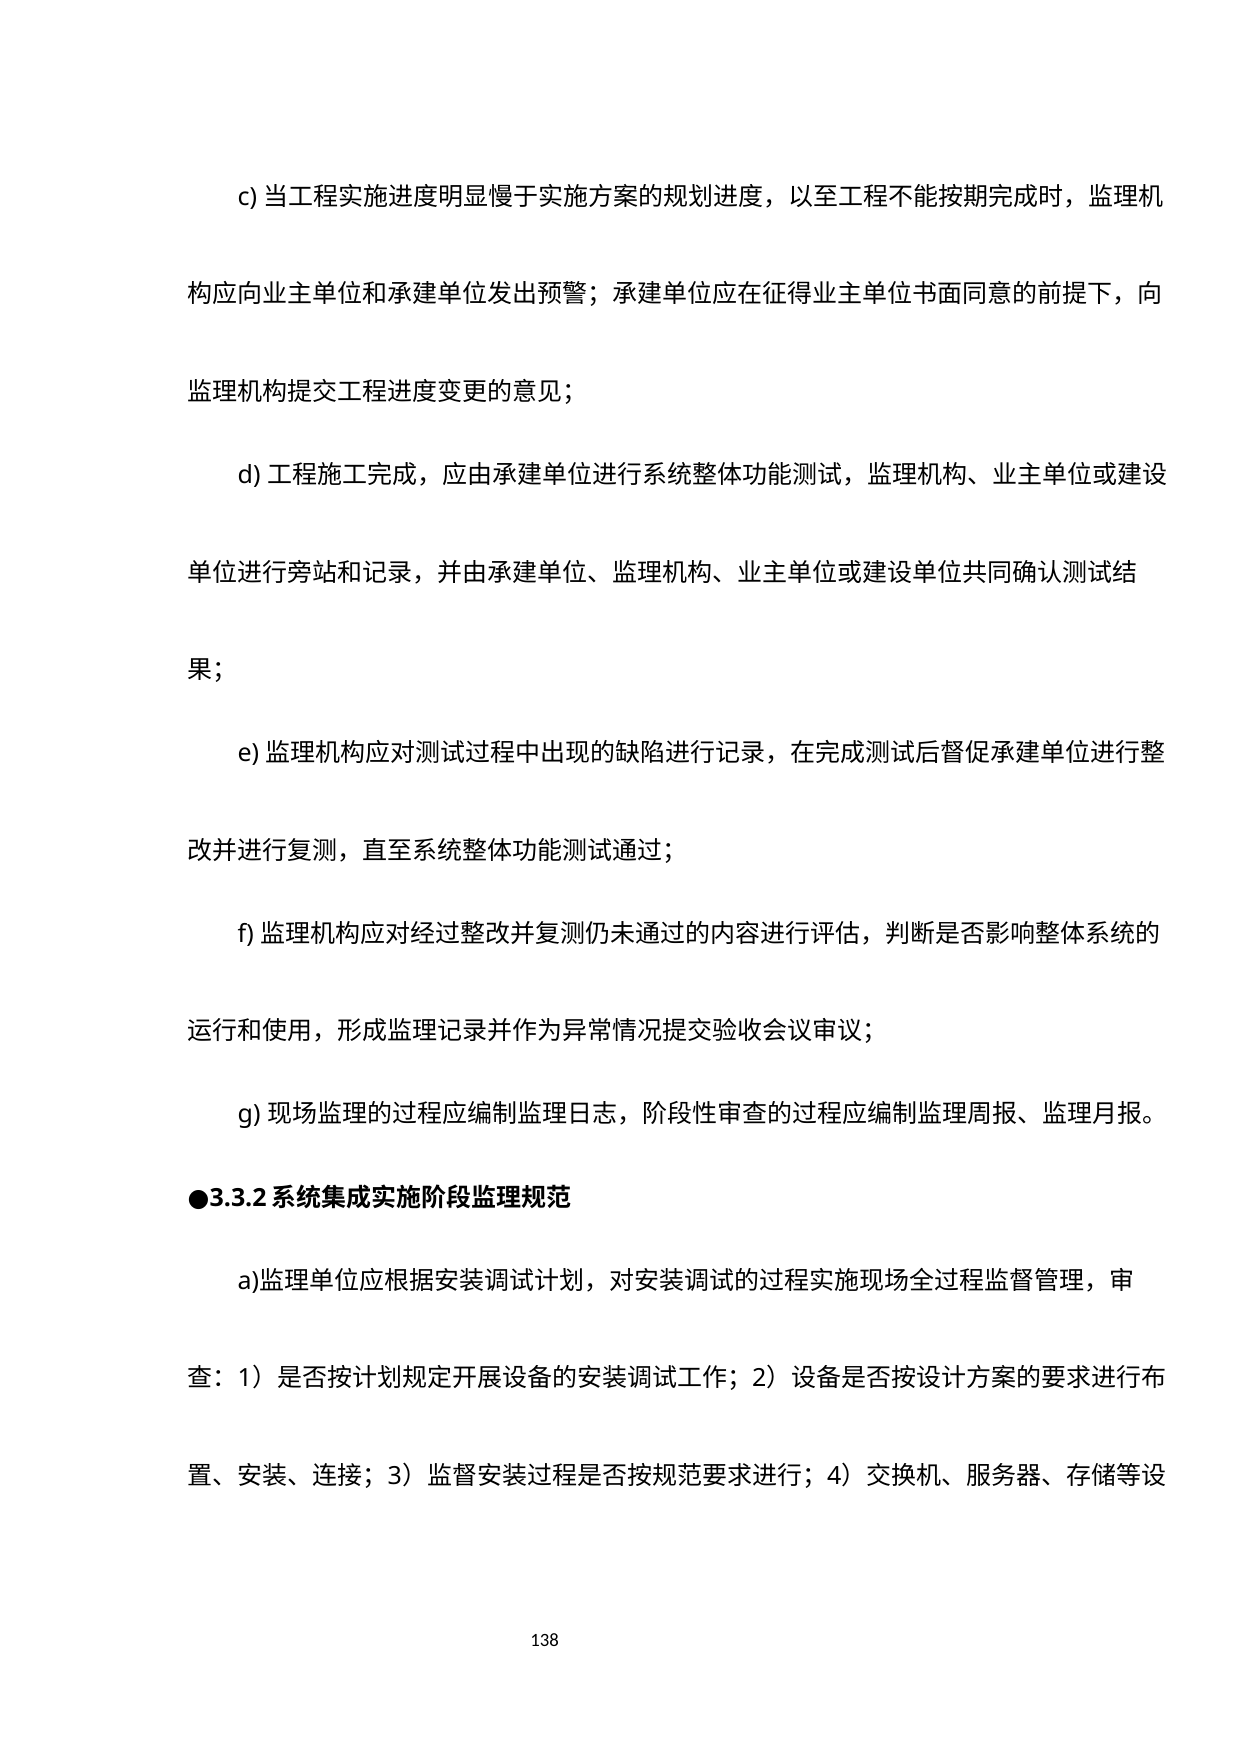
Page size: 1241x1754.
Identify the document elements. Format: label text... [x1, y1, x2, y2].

subtitle ●3.3.2系统集成实施阶段监理规范 [187, 1163, 1173, 1228]
text e) 监理机构应对测试过程中出现的缺陷进行记录，在完成测试后督促承建单位进行整改并进行复测，直至系统整体功能测试通过； [187, 718, 1173, 881]
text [187, 1246, 1173, 1506]
text g) 现场监理的过程应编制监理日志，阶段性审查的过程应编制监理周报、监理月报。 [187, 1079, 1173, 1144]
text f) 监理机构应对经过整改并复测仍未通过的内容进行评估，判断是否影响整体系统的运行和使用，形成监理记录并作为异常情况提交验收会议审议； [187, 899, 1173, 1061]
text c) 当工程实施进度明显慢于实施方案的规划进度，以至工程不能按期完成时，监理机构应向业主单位和承建单位发出预警；承建单位应在征得业主单位书面同意的前提下，向监理机构提交工程进度变更的意见； [187, 162, 1173, 422]
text d) 工程施工完成，应由承建单位进行系统整体功能测试，监理机构、业主单位或建设单位进行旁站和记录，并由承建单位、监理机构、业主单位或建设单位共同确认测试结果； [187, 440, 1173, 700]
